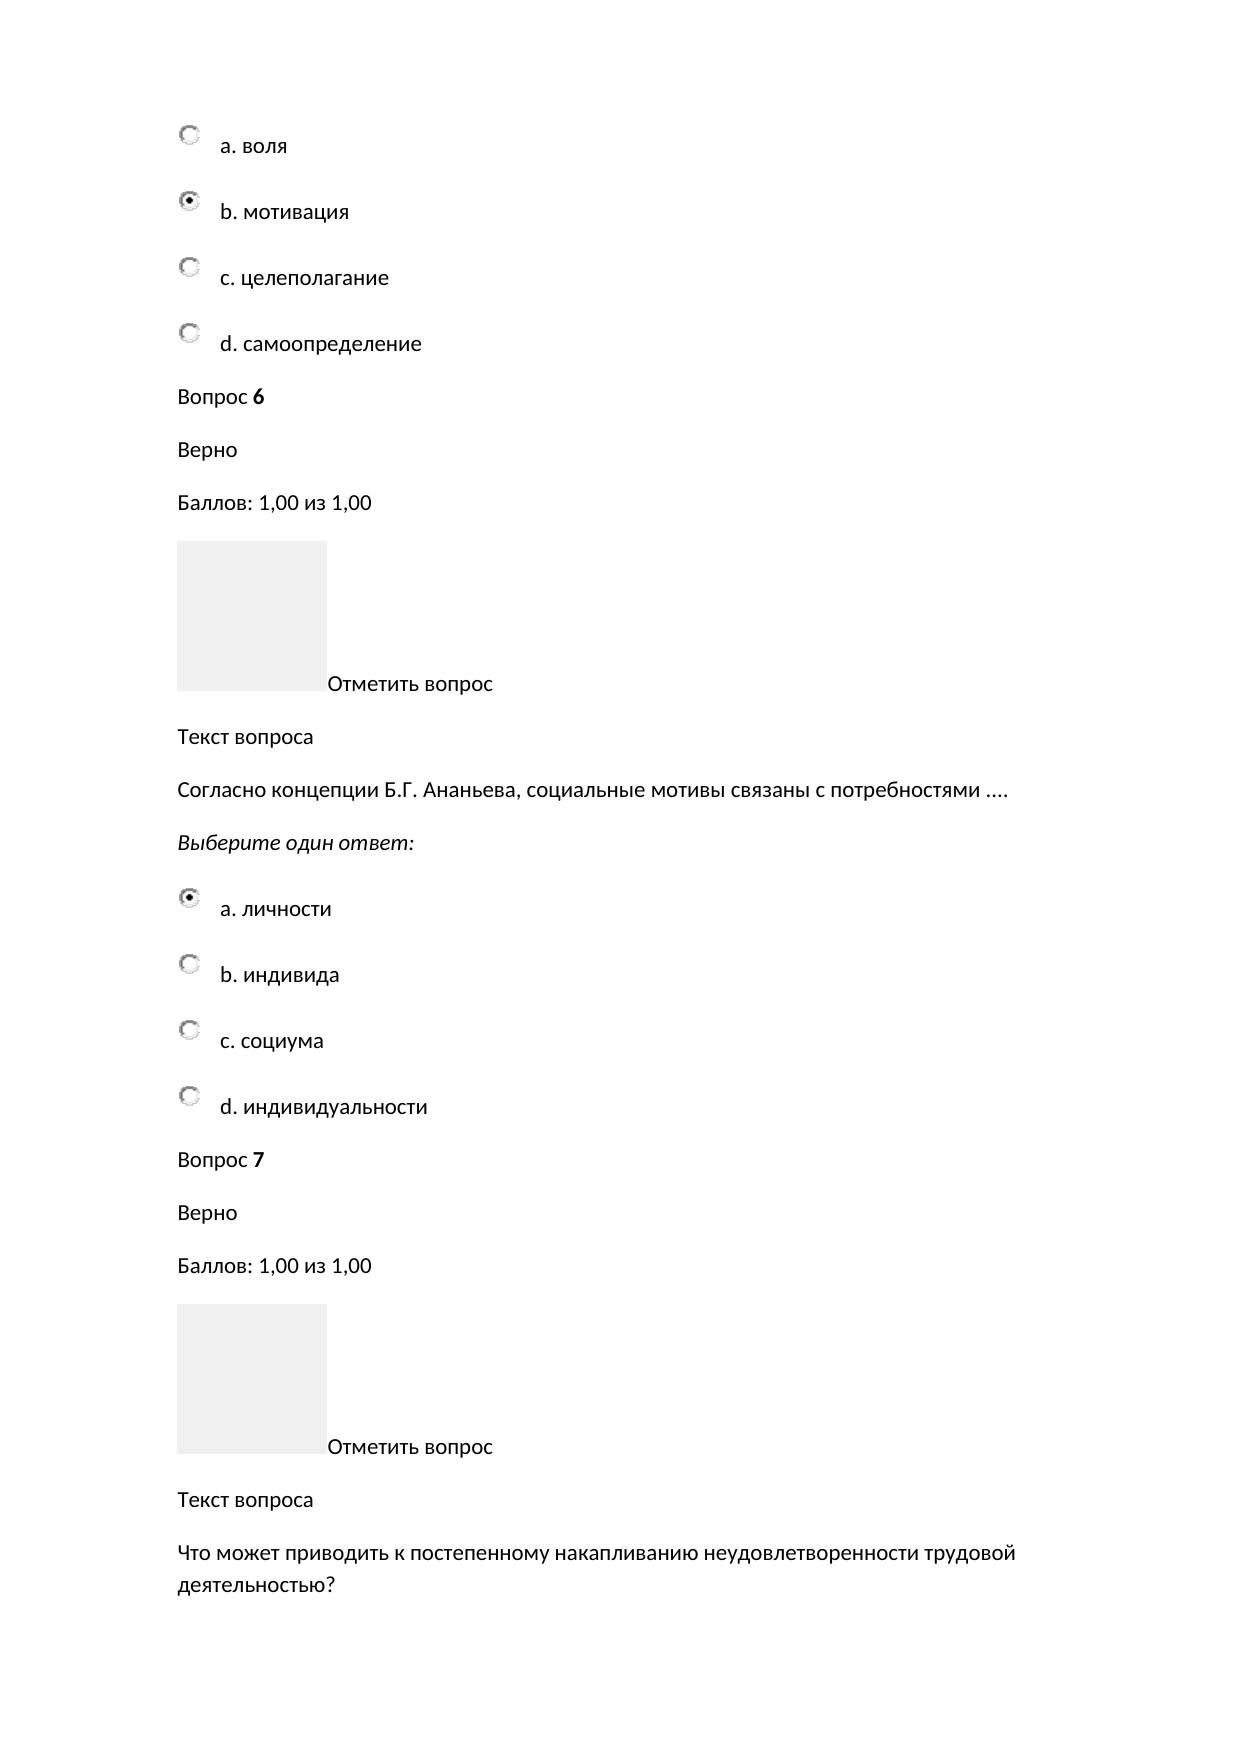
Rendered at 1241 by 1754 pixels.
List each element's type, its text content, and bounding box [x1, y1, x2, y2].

text c. социума [177, 1013, 1152, 1054]
text Текст вопроса [177, 1485, 1152, 1513]
text d. индивидуальности [177, 1079, 1152, 1120]
text Верно [177, 435, 1152, 463]
text b. мотивация [177, 184, 1152, 225]
text Баллов: 1,00 из 1,00 [177, 1251, 1152, 1279]
text d. самоопределение [177, 316, 1152, 357]
text Вопрос 6 [177, 382, 1152, 410]
text Вопрос 7 [177, 1145, 1152, 1173]
text Текст вопроса [177, 722, 1152, 750]
text c. целеполагание [177, 250, 1152, 291]
text Отметить вопрос [177, 1304, 1152, 1460]
text Отметить вопрос [177, 541, 1152, 697]
text Что может приводить к постепенному накапливанию неудовлетворенности трудовой деятельностью? [177, 1538, 1152, 1598]
text Выберите один ответ: [177, 828, 1152, 856]
text Верно [177, 1198, 1152, 1226]
text Согласно концепции Б.Г. Ананьева, социальные мотивы связаны с потребностями .... [177, 775, 1152, 803]
text Баллов: 1,00 из 1,00 [177, 488, 1152, 516]
text a. личности [177, 881, 1152, 922]
text a. воля [177, 118, 1152, 159]
text b. индивида [177, 947, 1152, 988]
